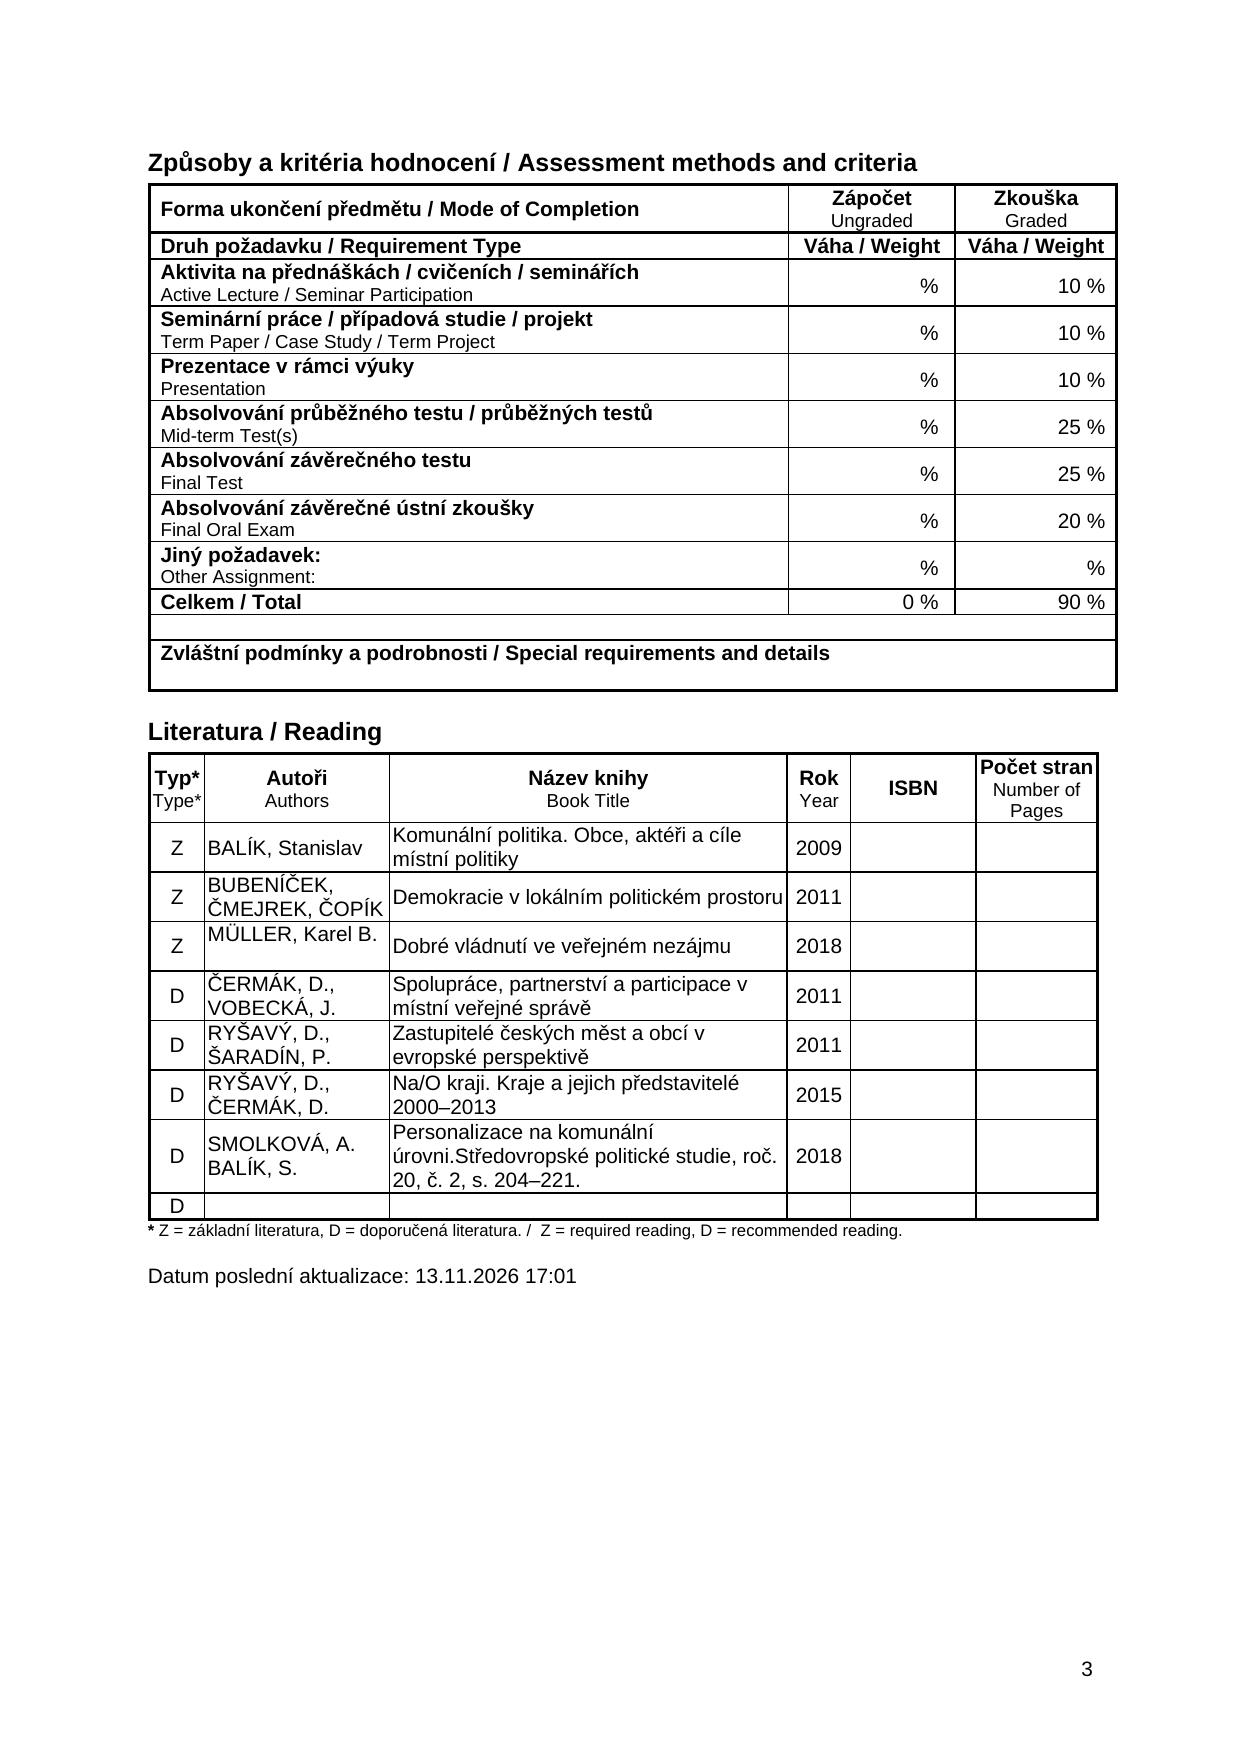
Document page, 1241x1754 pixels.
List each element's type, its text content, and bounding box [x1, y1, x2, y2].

table_cell D [151, 1071, 204, 1119]
table_cell % [789, 260, 954, 305]
table_cell 10 % [956, 260, 1115, 305]
table_cell Absolvování závěrečného testu Final Test [151, 448, 788, 494]
table_cell 2011 [788, 1021, 850, 1069]
table_cell [851, 1194, 975, 1218]
table_cell Zastupitelé českých měst a obcí v evropské perspektivě [390, 1021, 786, 1069]
table_cell Aktivita na přednáškách / cvičeních / seminářích Active Lecture / Seminar Participation [151, 260, 788, 305]
table_cell Jiný požadavek: (stručný popis) Other Assignment: [151, 542, 788, 588]
table_cell BALÍK, Stanislav [205, 823, 389, 871]
table_cell 0 % [789, 590, 954, 613]
table_cell [977, 972, 1096, 1020]
table_cell [851, 972, 975, 1020]
table_cell 2018 [788, 1120, 850, 1192]
table_cell [851, 922, 975, 970]
table_header Rok Year [788, 755, 850, 822]
table_header Název knihy Book Title [390, 755, 786, 822]
table_cell % [789, 307, 954, 352]
text Datum poslední aktualizace: 16.9.2021 13:33 [148, 1264, 1093, 1288]
table_cell [977, 873, 1096, 921]
table_cell ČERMÁK, D., VOBECKÁ, J. [205, 972, 389, 1020]
table_cell Druh požadavku / Requirement Type [151, 234, 788, 258]
table_cell Z [151, 873, 204, 921]
table_cell [205, 1194, 389, 1218]
table_header Počet stran Number of Pages [977, 755, 1096, 822]
table_cell D [151, 1194, 204, 1218]
table_cell % [789, 542, 954, 588]
table_cell Z [151, 823, 204, 871]
table_cell D [151, 1021, 204, 1069]
table_cell 25 % [956, 448, 1115, 494]
table_cell [977, 1021, 1096, 1069]
table_cell % [789, 354, 954, 399]
text * Z = základní literatura, D = doporučená literatura. / Z = required reading, D = recommended reading. [148, 1221, 1093, 1240]
table_cell Prezentace v rámci výuky Presentation [151, 354, 788, 399]
table_cell Váha / Weight [789, 234, 954, 258]
table_cell % [789, 448, 954, 494]
table_cell Spolupráce, partnerství a participace v místní veřejné správě [390, 972, 786, 1020]
table_cell RYŠAVÝ, D., ČERMÁK, D. [205, 1071, 389, 1119]
table_cell 2009 [788, 823, 850, 871]
table_cell Seminární práce / případová studie / projekt Term Paper / Case Study / Term Project [151, 307, 788, 352]
table_cell 2018 [788, 922, 850, 970]
table_cell Na/O kraji. Kraje a jejich představitelé 2000–2013 [390, 1071, 786, 1119]
table_cell RYŠAVÝ, D., ŠARADÍN, P. [205, 1021, 389, 1069]
table_cell Absolvování závěrečné ústní zkoušky Final Oral Exam [151, 495, 788, 541]
table_cell [851, 873, 975, 921]
table_header Forma ukončení předmětu / Mode of Completion [151, 186, 788, 231]
table_cell % [956, 542, 1115, 588]
table_cell [788, 1194, 850, 1218]
table_cell [977, 823, 1096, 871]
table_cell [851, 1021, 975, 1069]
table_header Autoři Authors [205, 755, 389, 822]
table_cell [851, 823, 975, 871]
table_cell 2011 [788, 873, 850, 921]
table_cell 2011 [788, 972, 850, 1020]
table_cell % [789, 495, 954, 541]
table_cell Celkem / Total [151, 590, 788, 613]
table_cell Dobré vládnutí ve veřejném nezájmu [390, 922, 786, 970]
table_cell 25 % [956, 401, 1115, 447]
table_cell [851, 1120, 975, 1192]
table_cell Zvláštní podmínky a podrobnosti / Special requirements and details [151, 641, 1115, 688]
table_cell SMOLKOVÁ, A. BALÍK, S. [205, 1120, 389, 1192]
table_header Typ* Type* [151, 755, 204, 822]
table_cell D [151, 972, 204, 1020]
table_cell BUBENÍČEK, ČMEJREK, ČOPÍK [205, 873, 389, 921]
table_cell [851, 1071, 975, 1119]
table_cell Váha / Weight [956, 234, 1115, 258]
table_cell Demokracie v lokálním politickém prostoru [390, 873, 786, 921]
table_cell 20 % [956, 495, 1115, 541]
table_cell 2015 [788, 1071, 850, 1119]
table_cell [977, 1071, 1096, 1119]
text Literatura / Reading [148, 717, 1093, 745]
text Způsoby a kritéria hodnocení / Assessment methods and criteria [148, 148, 1093, 176]
table_cell 10 % [956, 354, 1115, 399]
table_cell MÜLLER, Karel B. [205, 922, 389, 970]
table_cell Personalizace na komunální úrovni.Středovropské politické studie, roč. 20, č. 2, s. 204–221. [390, 1120, 786, 1192]
table_cell [977, 1194, 1096, 1218]
table_cell Z [151, 922, 204, 970]
table_cell [151, 615, 1115, 639]
table_cell 90 % [956, 590, 1115, 613]
table_cell Komunální politika. Obce, aktéři a cíle místní politiky [390, 823, 786, 871]
table_cell 10 % [956, 307, 1115, 352]
table_header Zkouška Graded [956, 186, 1115, 231]
table_header Zápočet Ungraded [789, 186, 954, 231]
table_cell % [789, 401, 954, 447]
table_cell Absolvování průběžného testu / průběžných testů Mid-term Test(s) [151, 401, 788, 447]
table_cell D [151, 1120, 204, 1192]
table_cell [977, 922, 1096, 970]
table_cell [390, 1194, 786, 1218]
table_cell [977, 1120, 1096, 1192]
table_header ISBN [851, 755, 975, 822]
